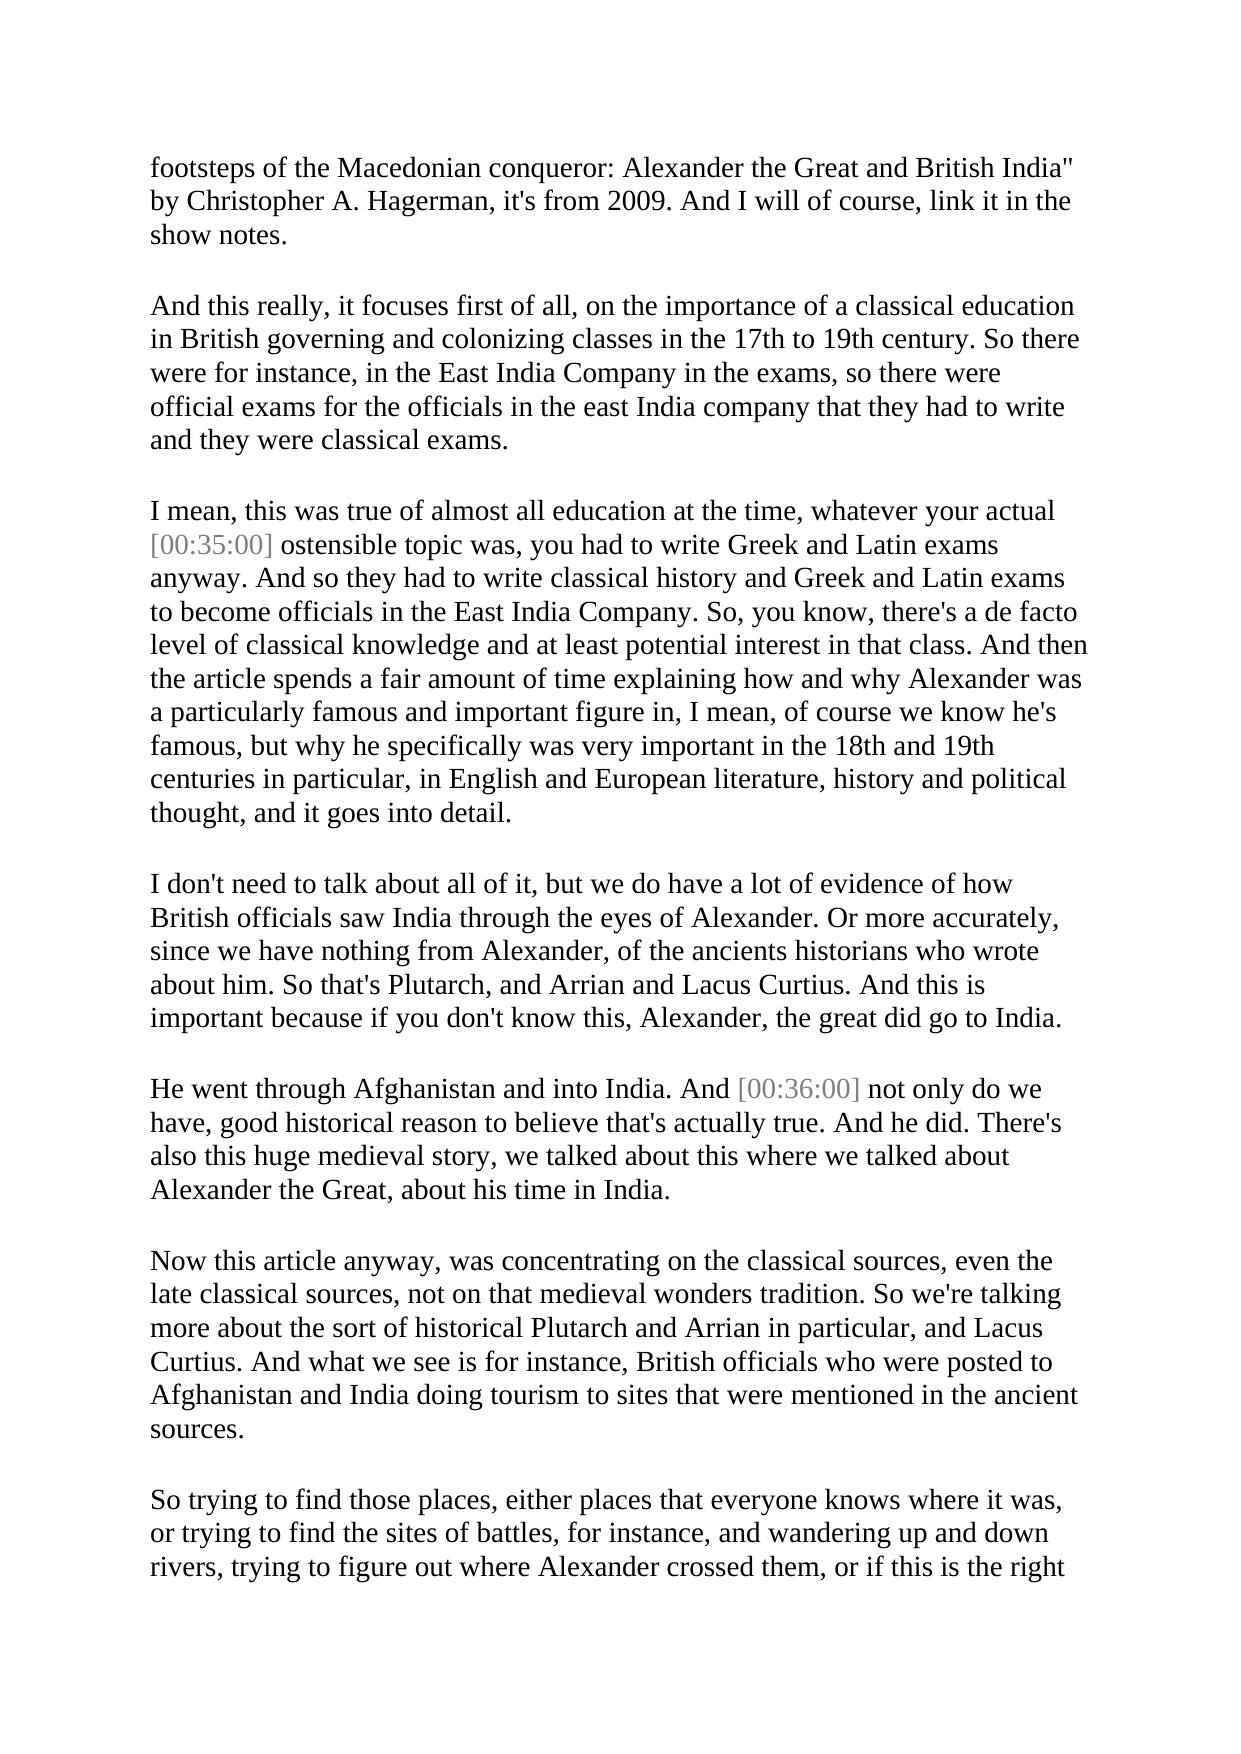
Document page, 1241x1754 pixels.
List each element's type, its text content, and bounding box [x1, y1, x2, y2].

text And this really, it focuses first of all, on the importance of a classical education in British governing and colonizing classes in the 17th to 19th century. So there were for instance, in the East India Company in the exams, so there were official exams for the officials in the east India company that they had to write and they were classical exams. [150, 288, 1090, 456]
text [150, 1482, 1090, 1582]
text Now this article anyway, was concentrating on the classical sources, even the late classical sources, not on that medieval wonders tradition. So we're talking more about the sort of historical Plutarch and Arrian in particular, and Lacus Curtius. And what we see is for instance, British officials who were posted to Afghanistan and India doing tourism to sites that were mentioned in the ancient sources. [150, 1243, 1090, 1444]
text He went through Afghanistan and into India. And [00:36:00] not only do we have, good historical reason to believe that's actually true. And he did. There's also this huge medieval story, we talked about this where we talked about Alexander the Great, about his time in India. [150, 1071, 1090, 1206]
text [150, 150, 1090, 251]
text I don't need to talk about all of it, but we do have a lot of evidence of how British officials saw India through the eyes of Alexander. Or more accurately, since we have nothing from Alexander, of the ancients historians who wrote about him. So that's Plutarch, and Arrian and Lacus Curtius. And this is important because if you don't know this, Alexander, the great did go to India. [150, 866, 1090, 1034]
text I mean, this was true of almost all education at the time, whatever your actual [00:35:00] ostensible topic was, you had to write Greek and Latin exams anyway. And so they had to write classical history and Greek and Latin exams to become officials in the East India Company. So, you know, there's a de facto level of classical knowledge and at least potential interest in that class. And then the article spends a fair amount of time explaining how and why Alexander was a particularly famous and important figure in, I mean, of course we know he's famous, but why he specifically was very important in the 18th and 19th centuries in particular, in English and European literature, history and political thought, and it goes into detail. [150, 493, 1090, 829]
